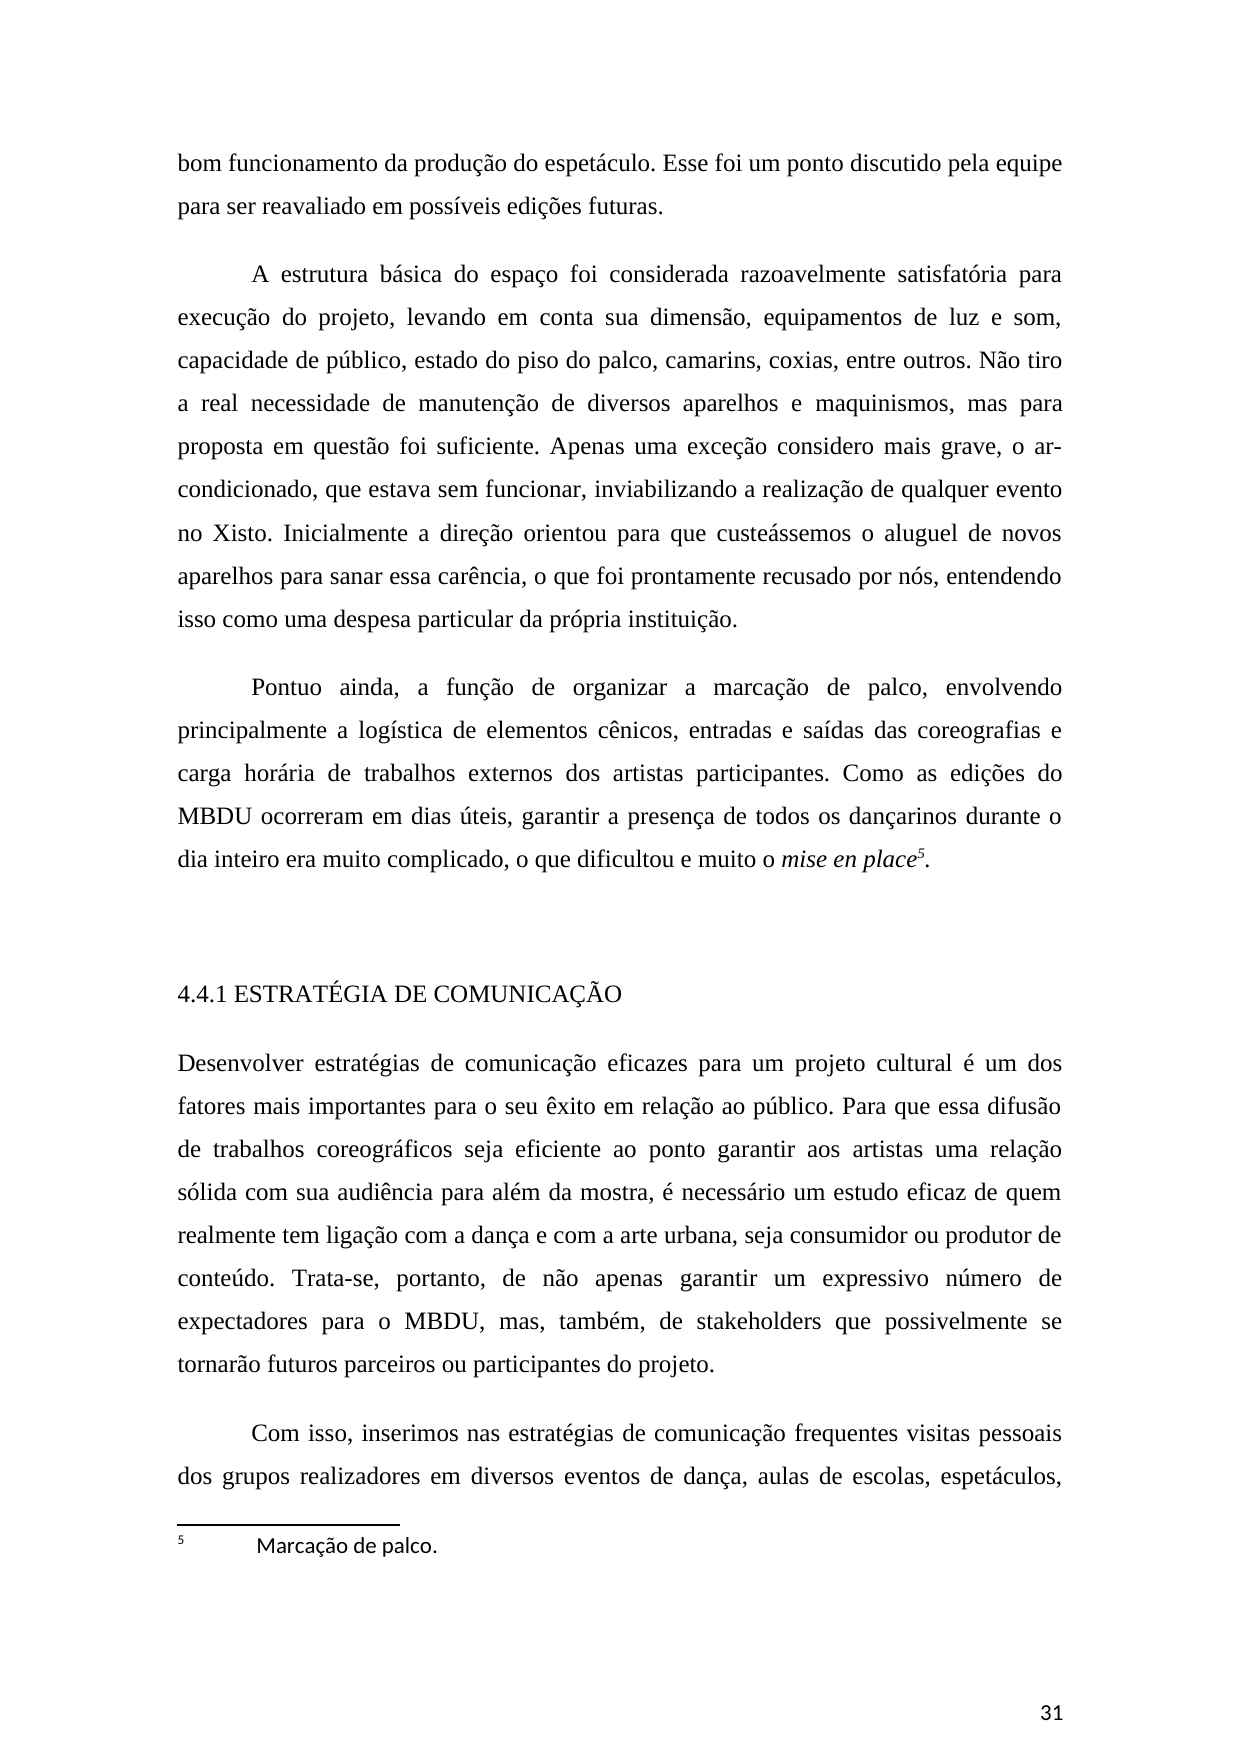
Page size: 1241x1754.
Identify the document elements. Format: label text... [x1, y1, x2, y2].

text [177, 148, 1063, 219]
text Desenvolver estratégias de comunicação eficazes para um projeto cultural é um dos fatores mais importantes para o seu êxito em relação ao público. Para que essa difusão de trabalhos coreográficos seja eficiente ao ponto garantir aos artistas uma relação sólida com sua audiência para além da mostra, é necessário um estudo eficaz de quem realmente tem ligação com a dança e com a arte urbana, seja consumidor ou produtor de conteúdo. Trata-se, portanto, de não apenas garantir um expressivo número de expectadores para o MBDU, mas, também, de stakeholders que possivelmente se tornarão futuros parceiros ou participantes do projeto. [177, 1048, 1063, 1378]
text Pontuo ainda, a função de organizar a marcação de palco, envolvendo principalmente a logística de elementos cênicos, entradas e saídas das coreografias e carga horária de trabalhos externos dos artistas participantes. Como as edições do MBDU ocorreram em dias úteis, garantir a presença de todos os dançarinos durante o dia inteiro era muito complicado, o que dificultou e muito o mise en place. [177, 672, 1063, 873]
text 4.4.1 ESTRATÉGIA DE COMUNICAÇÃO [177, 979, 1063, 1008]
text A estrutura básica do espaço foi considerada razoavelmente satisfatória para execução do projeto, levando em conta sua dimensão, equipamentos de luz e som, capacidade de público, estado do piso do palco, camarins, coxias, entre outros. Não tiro a real necessidade de manutenção de diversos aparelhos e maquinismos, mas para proposta em questão foi suficiente. Apenas uma exceção considero mais grave, o ar-condicionado, que estava sem funcionar, inviabilizando a realização de qualquer evento no Xisto. Inicialmente a direção orientou para que custeássemos o aluguel de novos aparelhos para sanar essa carência, o que foi prontamente recusado por nós, entendendo isso como uma despesa particular da própria instituição. [177, 259, 1063, 633]
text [177, 1418, 1063, 1489]
